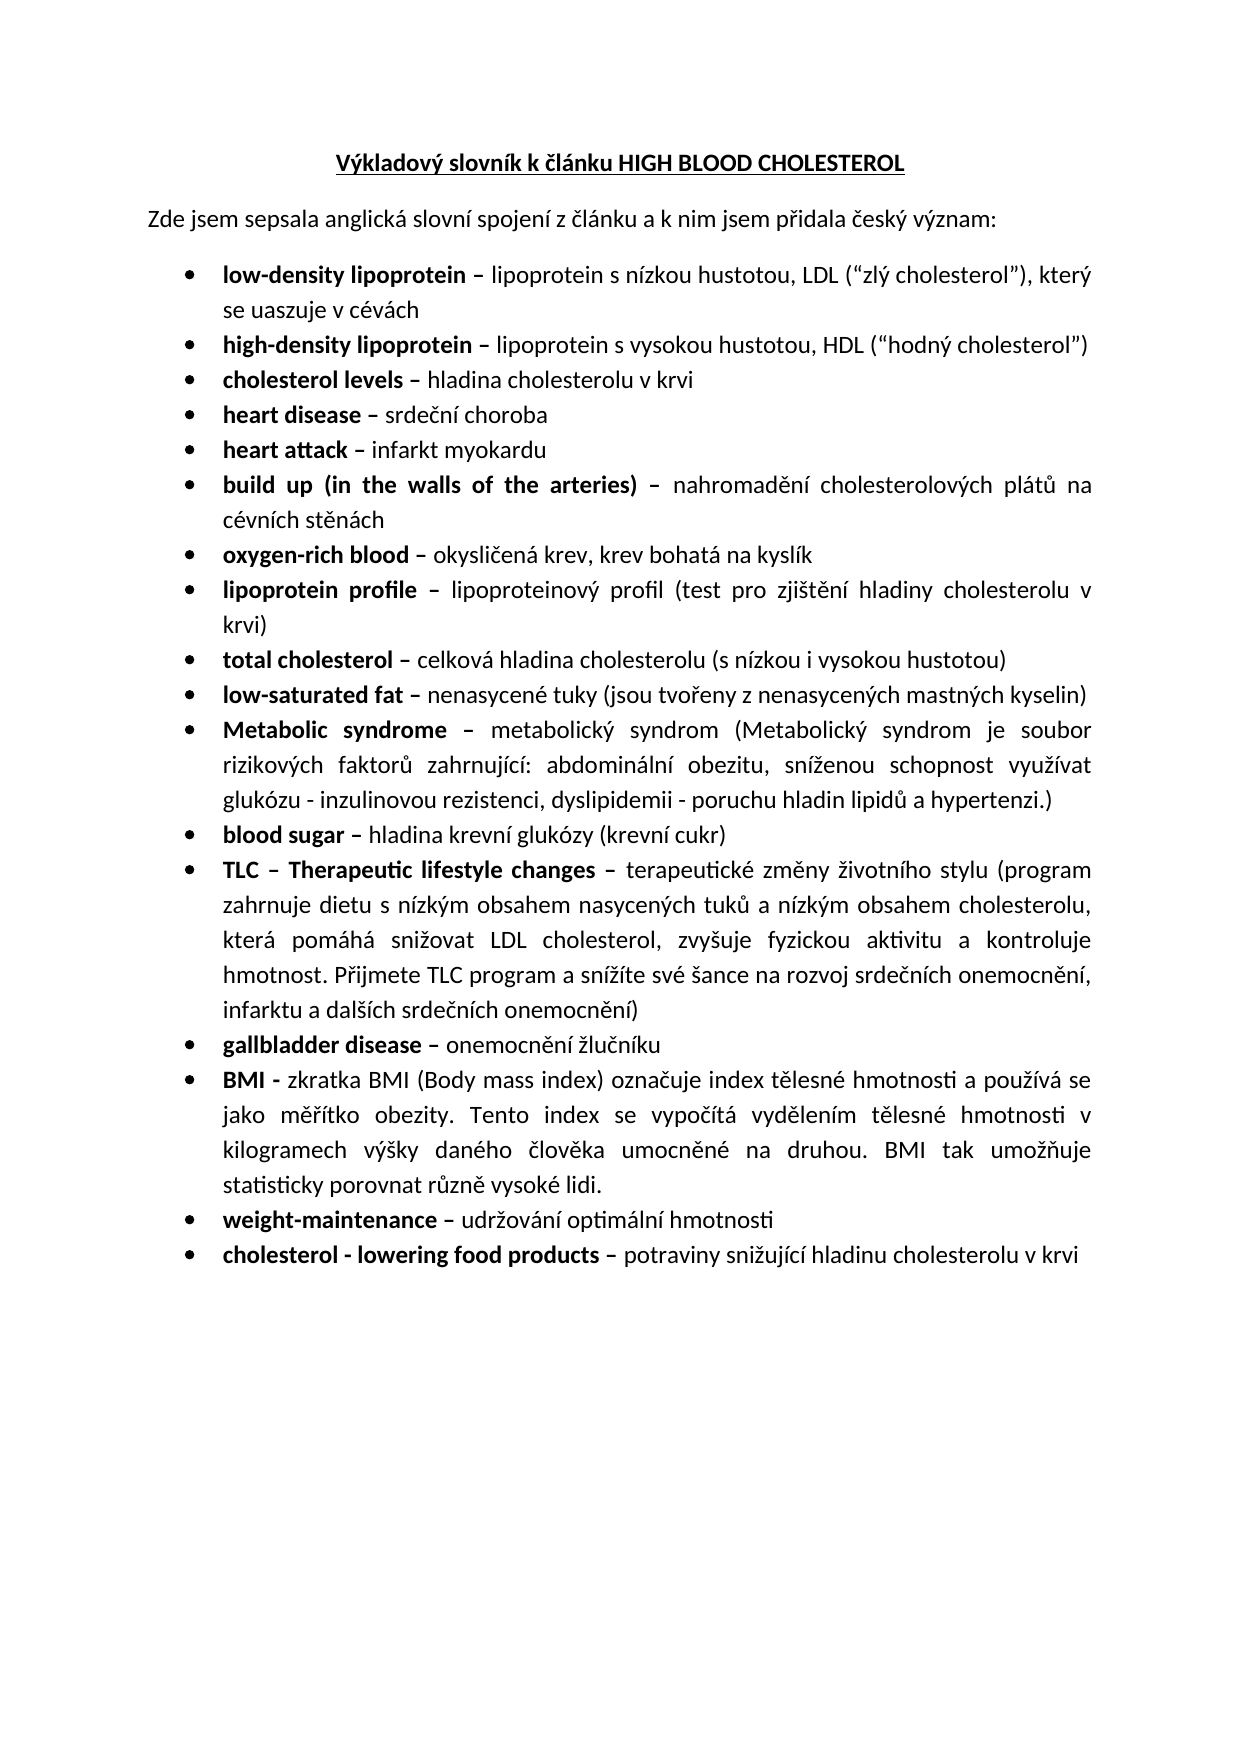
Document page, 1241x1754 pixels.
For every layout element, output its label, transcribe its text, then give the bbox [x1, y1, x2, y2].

list low-saturated fat – nenasycené tuky (jsou tvořeny z nenasycených mastných kyselin) [185, 679, 1093, 710]
list oxygen-rich blood – okysličená krev, krev bohatá na kyslík [185, 539, 1093, 570]
list TLC – Therapeutic lifestyle changes – terapeutické změny životního stylu (program zahrnuje dietu s nízkým obsahem nasycených tuků a nízkým obsahem cholesterolu, která pomáhá snižovat LDL cholesterol, zvyšuje fyzickou aktivitu a kontroluje hmotnost. Přijmete TLC program a snížíte své šance na rozvoj srdečních onemocnění, infarktu a dalších srdečních onemocnění) [185, 854, 1093, 1025]
list total cholesterol – celková hladina cholesterolu (s nízkou i vysokou hustotou) [185, 644, 1093, 675]
list BMI - zkratka BMI (Body mass index) označuje index tělesné hmotnosti a používá se jako měřítko obezity. Tento index se vypočítá vydělením tělesné hmotnosti v kilogramech výšky daného člověka umocněné na druhou. BMI tak umožňuje statisticky porovnat různě vysoké lidi. [185, 1064, 1093, 1200]
list low-density lipoprotein – lipoprotein s nízkou hustotou, LDL (“zlý cholesterol”), který se uaszuje v cévách [185, 259, 1093, 325]
list lipoprotein profile – lipoproteinový profil (test pro zjištění hladiny cholesterolu v krvi) [185, 574, 1093, 640]
list Metabolic syndrome – metabolický syndrom (Metabolický syndrom je soubor rizikových faktorů zahrnující: abdominální obezitu, sníženou schopnost využívat glukózu - inzulinovou rezistenci, dyslipidemii - poruchu hladin lipidů a hypertenzi.) [185, 714, 1093, 815]
text Výkladový slovník k článku HIGH BLOOD CHOLESTEROL [148, 148, 1093, 178]
list cholesterol - lowering food products – potraviny snižující hladinu cholesterolu v krvi [185, 1239, 1093, 1270]
list build up (in the walls of the arteries) – nahromadění cholesterolových plátů na cévních stěnách [185, 469, 1093, 535]
list high-density lipoprotein – lipoprotein s vysokou hustotou, HDL (“hodný cholesterol”) [185, 329, 1093, 360]
list heart attack – infarkt myokardu [185, 434, 1093, 465]
list heart disease – srdeční choroba [185, 399, 1093, 430]
list cholesterol levels – hladina cholesterolu v krvi [185, 364, 1093, 395]
list gallbladder disease – onemocnění žlučníku [185, 1029, 1093, 1060]
list weight-maintenance – udržování optimální hmotnosti [185, 1204, 1093, 1235]
list blood sugar – hladina krevní glukózy (krevní cukr) [185, 819, 1093, 850]
text Zde jsem sepsala anglická slovní spojení z článku a k nim jsem přidala český význam: [148, 203, 1093, 234]
